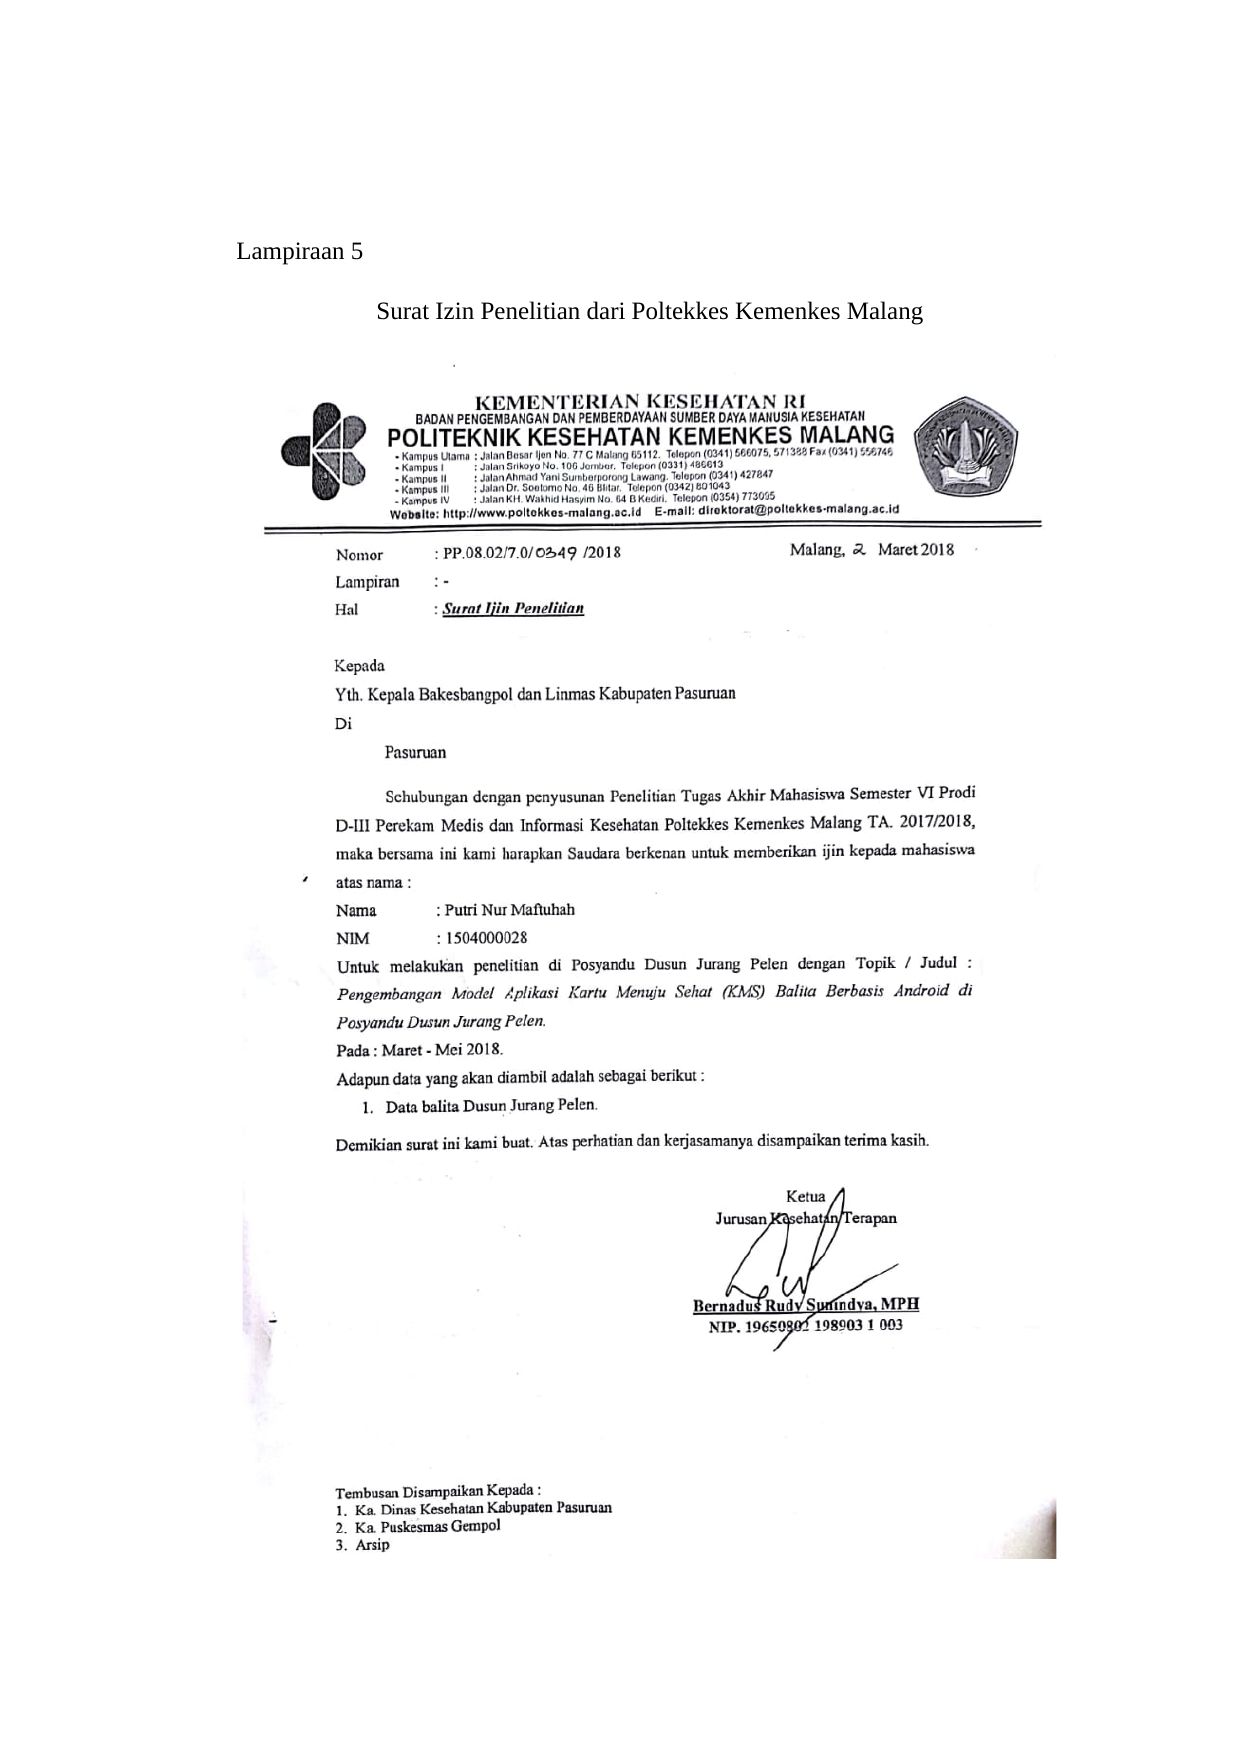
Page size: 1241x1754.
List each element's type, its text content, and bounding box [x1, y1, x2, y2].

picture [242, 355, 1057, 1559]
text Surat Izin Penelitian dari Poltekkes Kemenkes Malang [236, 296, 1063, 325]
text Lampiraan 5 [236, 236, 1063, 265]
